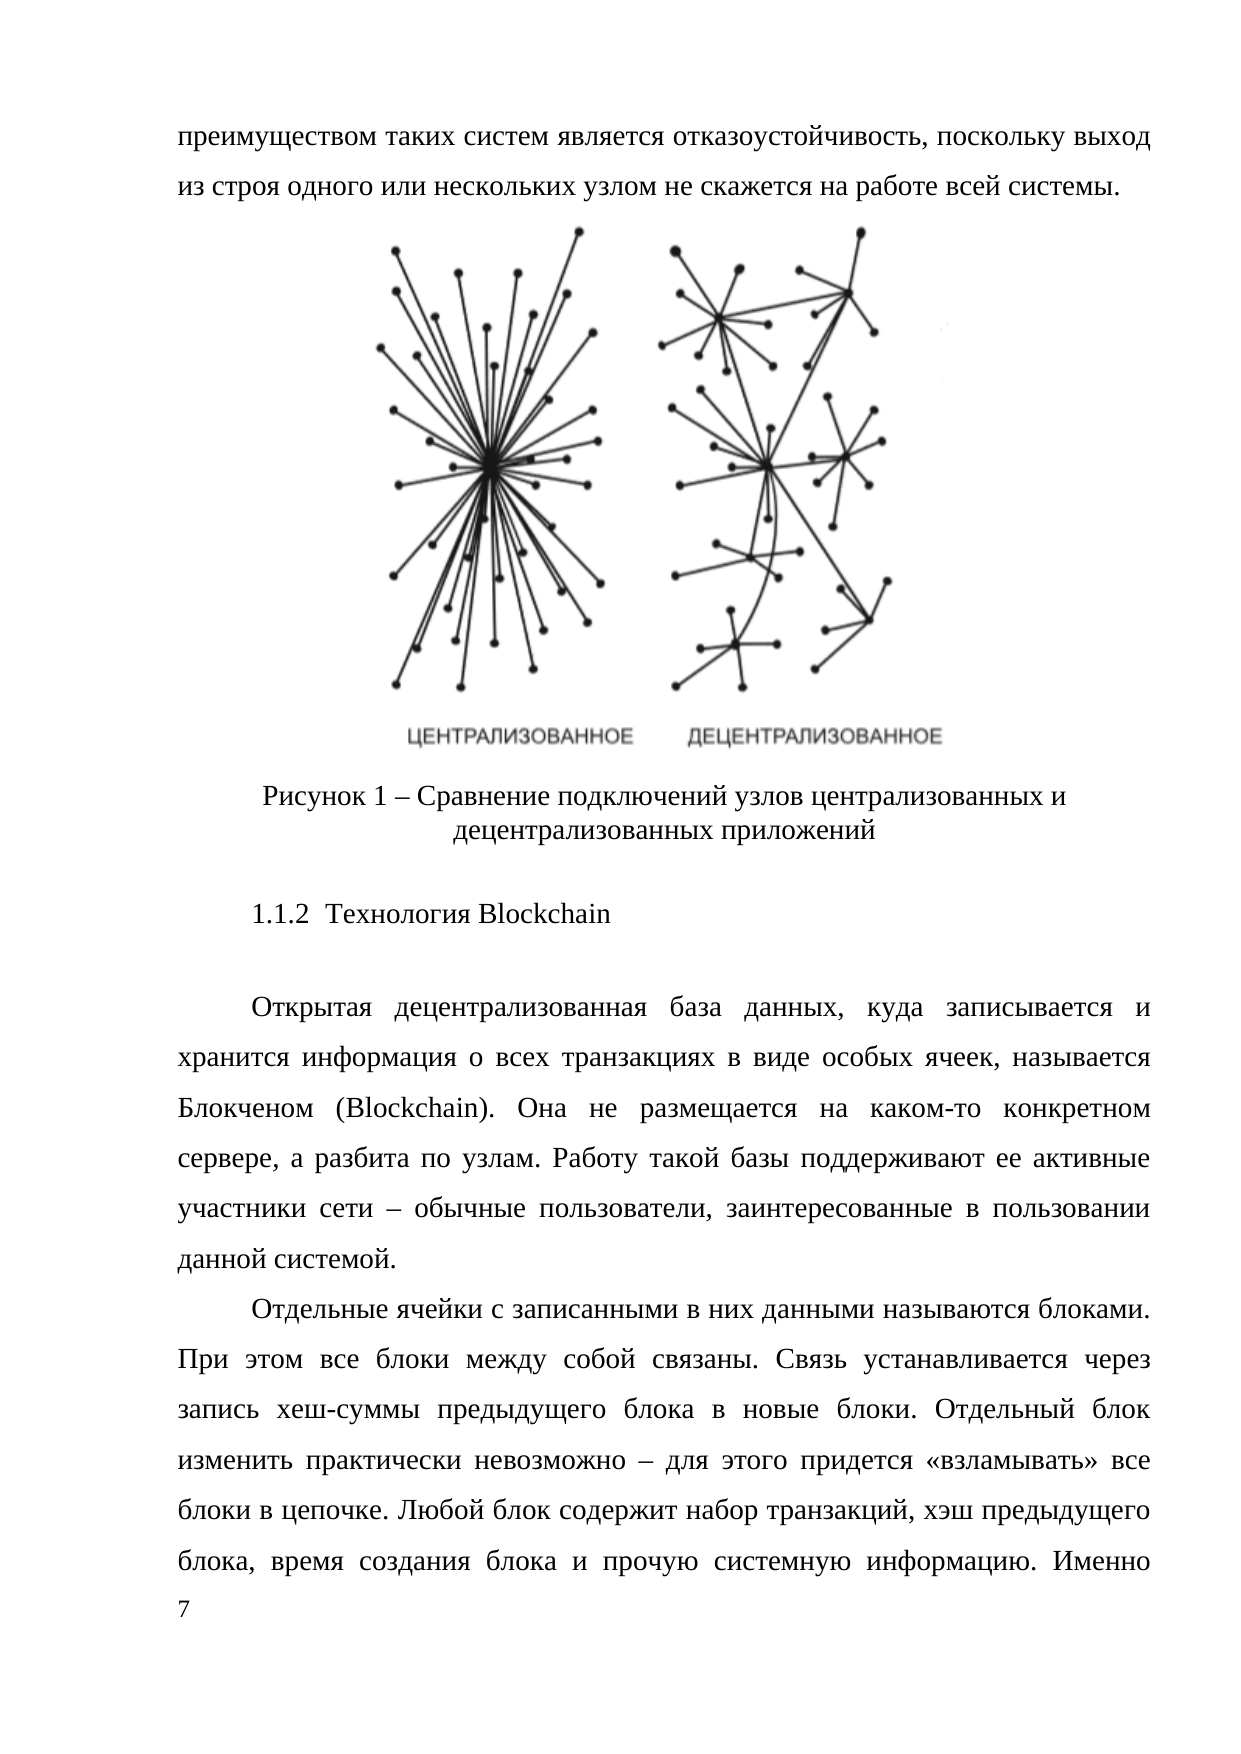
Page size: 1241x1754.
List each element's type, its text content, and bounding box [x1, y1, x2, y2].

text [177, 1291, 1152, 1576]
text Открытая децентрализованная база данных, куда записывается и хранится информация о всех транзакциях в виде особых ячеек, называется Блокченом (Blockchain). Она не размещается на каком-то конкретном сервере, а разбита по узлам. Работу такой базы поддерживают ее активные участники сети – обычные пользователи, заинтересованные в пользовании данной системой. [177, 989, 1152, 1274]
picture [362, 218, 967, 762]
title Технология Blockchain [177, 896, 1152, 929]
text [177, 118, 1152, 202]
text Рисунок 1 – Сравнение подключений узлов централизованных и децентрализованных приложений [177, 778, 1152, 845]
